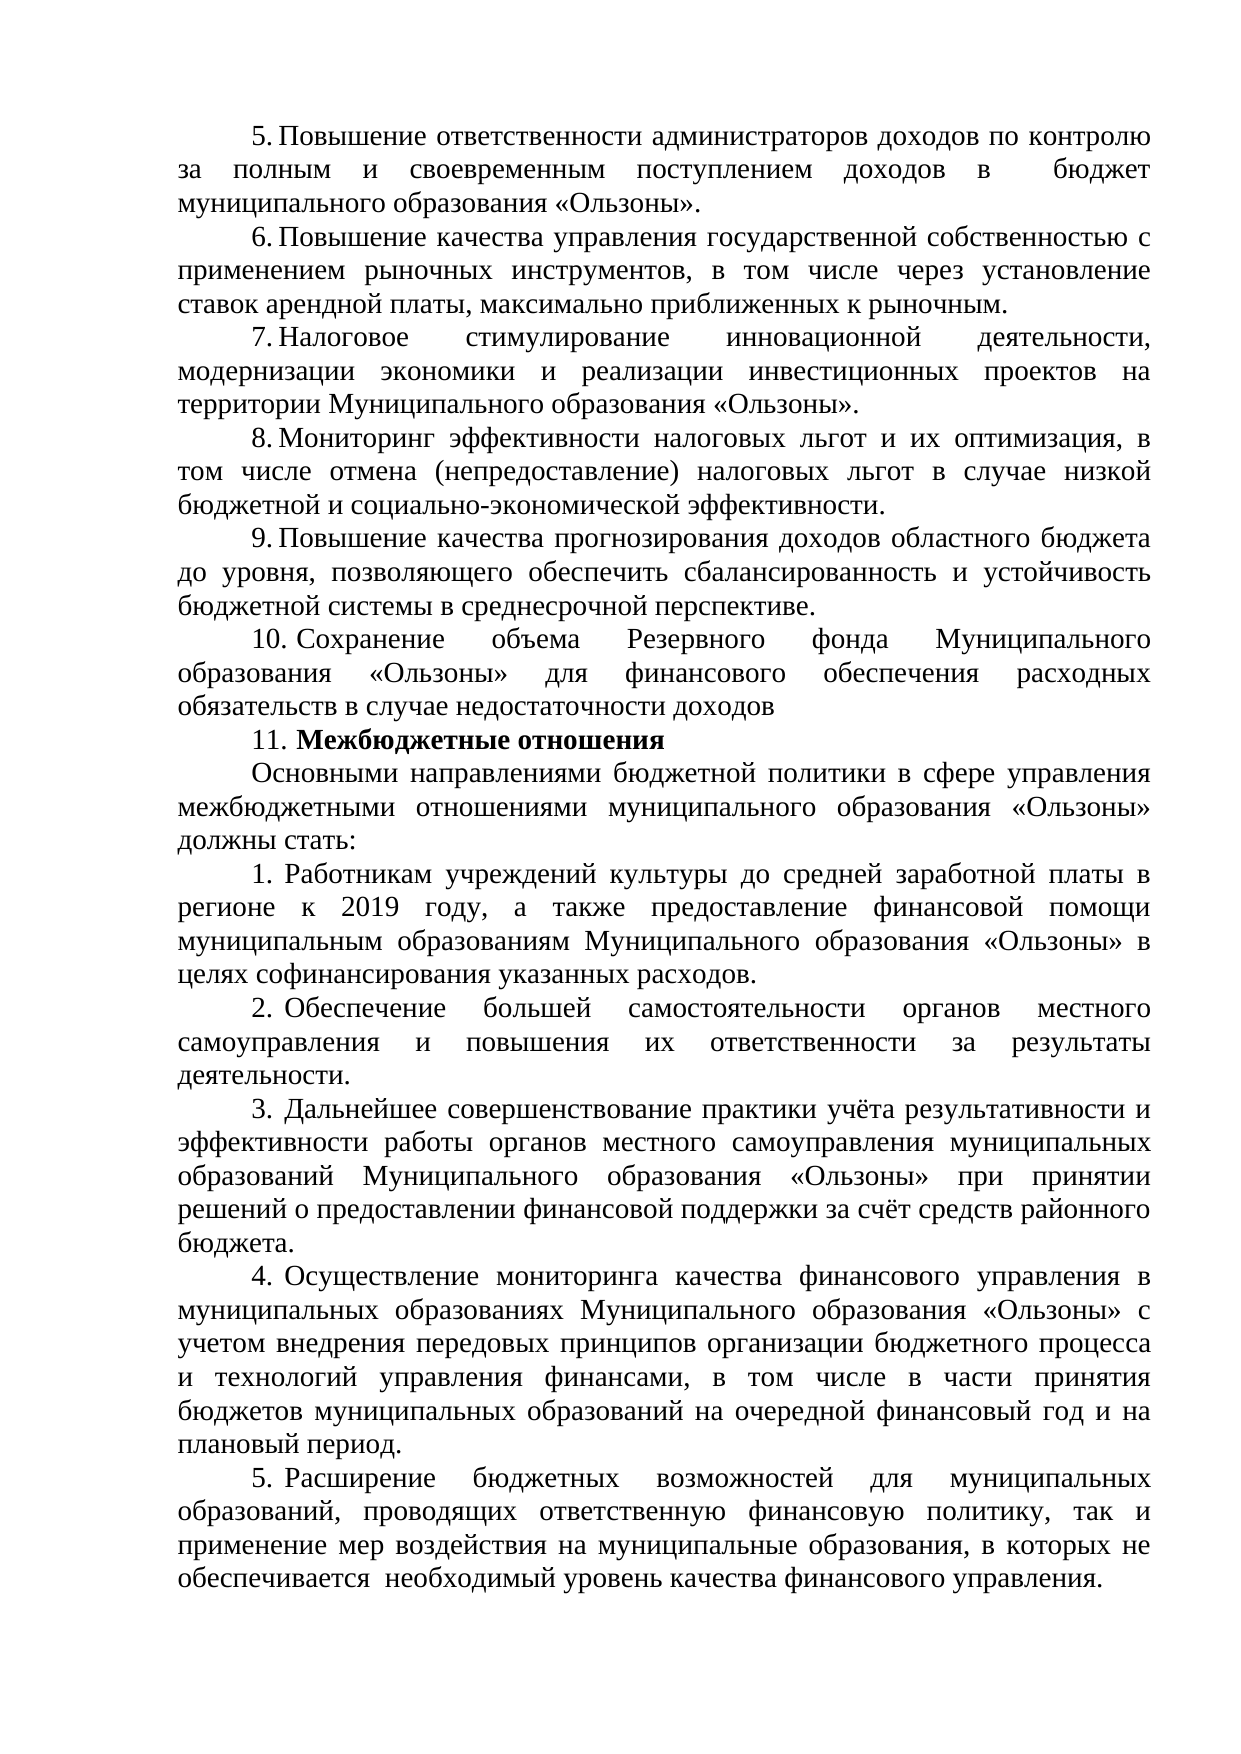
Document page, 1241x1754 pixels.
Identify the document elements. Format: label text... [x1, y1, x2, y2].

list Повышение ответственности администраторов доходов по контролю за полным и своевременным поступлением доходов в бюджет муниципального образования «Ользоны». [177, 118, 1152, 219]
list Работникам учреждений культуры до средней заработной платы в регионе к 2019 году, а также предоставление финансовой помощи муниципальным образованиям Муниципального образования «Ользоны» в целях софинансирования указанных расходов. [177, 856, 1152, 990]
list Дальнейшее совершенствование практики учёта результативности и эффективности работы органов местного самоуправления муниципальных образований Муниципального образования «Ользоны» при принятии решений о предоставлении финансовой поддержки за счёт средств районного бюджета. [177, 1091, 1152, 1258]
list Повышение качества прогнозирования доходов областного бюджета до уровня, позволяющего обеспечить сбалансированность и устойчивость бюджетной системы в среднесрочной перспективе. [177, 521, 1152, 621]
list Расширение бюджетных возможностей для муниципальных образований, проводящих ответственную финансовую политику, так и применение мер воздействия на муниципальные образования, в которых не обеспечивается необходимый уровень качества финансового управления. [177, 1460, 1152, 1594]
text Основными направлениями бюджетной политики в сфере управления межбюджетными отношениями муниципального образования «Ользоны» должны стать: [177, 755, 1152, 856]
list Осуществление мониторинга качества финансового управления в муниципальных образованиях Муниципального образования «Ользоны» с учетом внедрения передовых принципов организации бюджетного процесса и технологий управления финансами, в том числе в части принятия бюджетов муниципальных образований на очередной финансовый год и на плановый период. [177, 1258, 1152, 1460]
list Повышение качества управления государственной собственностью с применением рыночных инструментов, в том числе через установление ставок арендной платы, максимально приближенных к рыночным. [177, 219, 1152, 319]
list Мониторинг эффективности налоговых льгот и их оптимизация, в том числе отмена (непредоставление) налоговых льгот в случае низкой бюджетной и социально-экономической эффективности. [177, 420, 1152, 521]
list Сохранение объема Резервного фонда Муниципального образования «Ользоны» для финансового обеспечения расходных обязательств в случае недостаточности доходов [177, 621, 1152, 722]
list Налоговое стимулирование инновационной деятельности, модернизации экономики и реализации инвестиционных проектов на территории Муниципального образования «Ользоны». [177, 319, 1152, 420]
list Обеспечение большей самостоятельности органов местного самоуправления и повышения их ответственности за результаты деятельности. [177, 990, 1152, 1091]
list Межбюджетные отношения [177, 722, 1152, 755]
